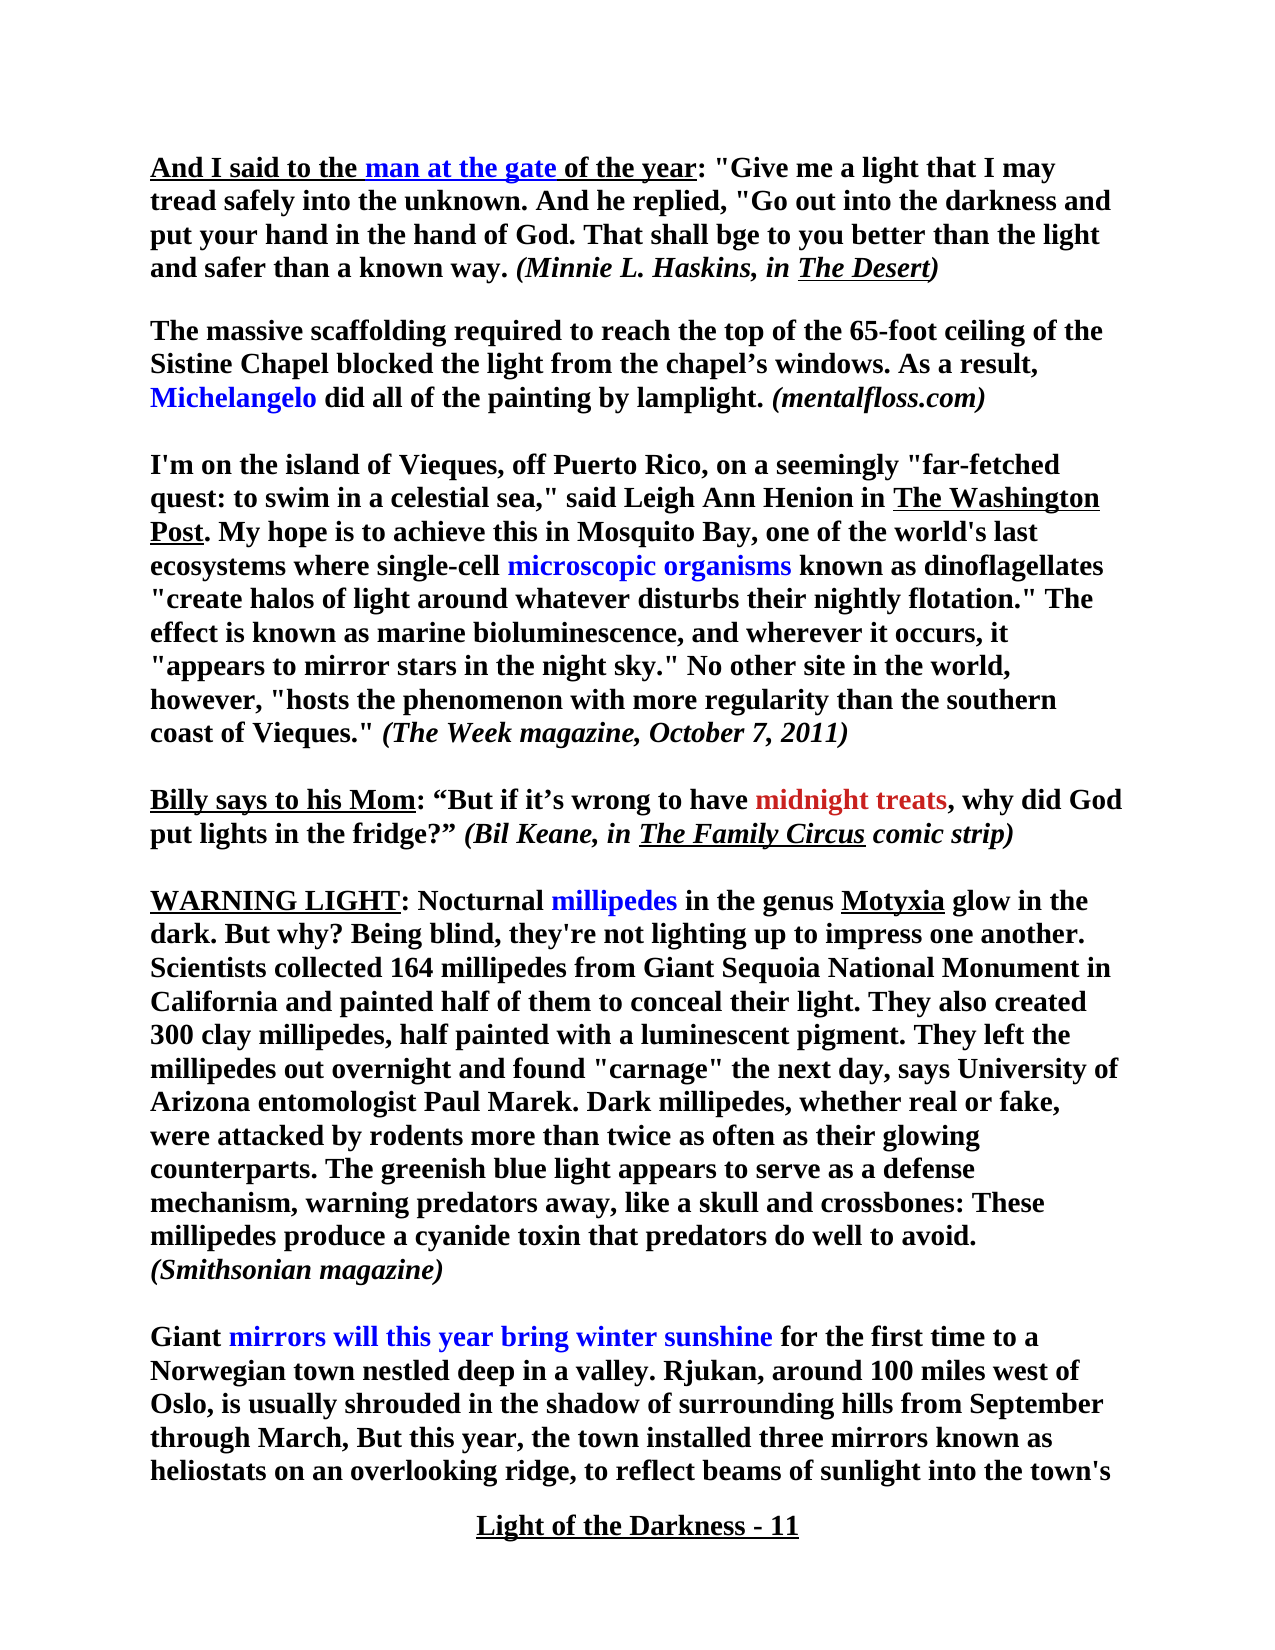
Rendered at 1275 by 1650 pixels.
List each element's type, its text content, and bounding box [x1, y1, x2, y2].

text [150, 1319, 1125, 1487]
text Billy says to his Mom: “But if it’s wrong to have midnight treats, why did God put lights in the fridge?” (Bil Keane, in The Family Circus comic strip) [150, 782, 1125, 849]
text The massive scaffolding required to reach the top of the 65-foot ceiling of the Sistine Chapel blocked the light from the chapel’s windows. As a result, Michelangelo did all of the painting by lamplight. (mentalfloss.com) [150, 313, 1125, 413]
text I'm on the island of Vieques, off Puerto Rico, on a seemingly "far-fetched quest: to swim in a celestial sea," said Leigh Ann Henion in The Washington Post. My hope is to achieve this in Mosquito Bay, one of the world's last ecosystems where single-cell microscopic organisms known as dinoflagellates "create halos of light around whatever disturbs their nightly flotation." The effect is known as marine bioluminescence, and wherever it occurs, it "appears to mirror stars in the night sky." No other site in the world, however, "hosts the phenomenon with more regularity than the southern coast of Vieques." (The Week magazine, October 7, 2011) [150, 447, 1125, 749]
text And I said to the man at the gate of the year: "Give me a light that I may tread safely into the unknown. And he replied, "Go out into the darkness and put your hand in the hand of God. That shall bge to you better than the light and safer than a known way. (Minnie L. Haskins, in The Desert) [150, 150, 1125, 284]
text WARNING LIGHT: Nocturnal millipedes in the genus Motyxia glow in the dark. But why? Being blind, they're not lighting up to impress one another. Scientists collected 164 millipedes from Giant Sequoia National Monument in California and painted half of them to conceal their light. They also created 300 clay millipedes, half painted with a luminescent pigment. They left the millipedes out overnight and found "carnage" the next day, says University of Arizona entomologist Paul Marek. Dark millipedes, whether real or fake, were attacked by rodents more than twice as often as their glowing counterparts. The greenish blue light appears to serve as a defense mechanism, warning predators away, like a skull and crossbones: These millipedes produce a cyanide toxin that predators do well to avoid. (Smithsonian magazine) [150, 883, 1125, 1286]
